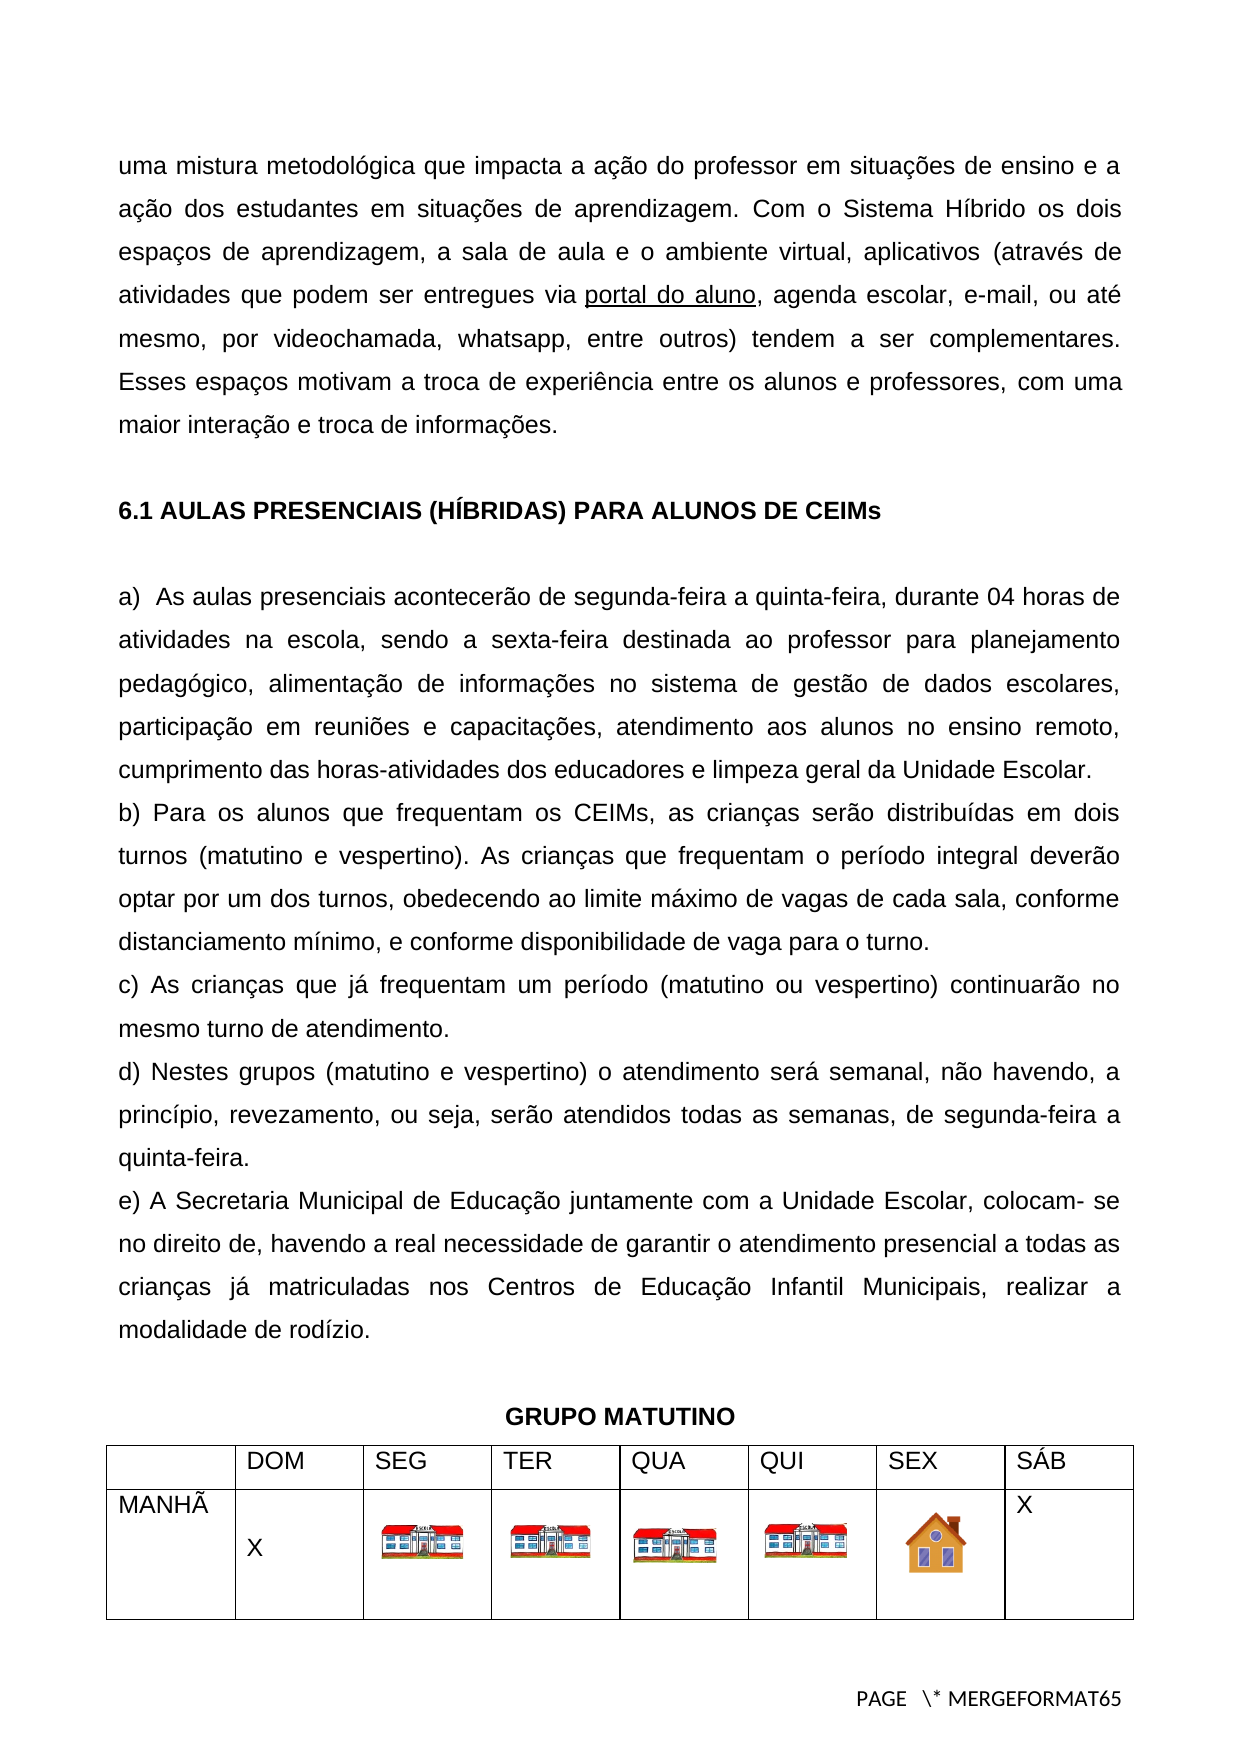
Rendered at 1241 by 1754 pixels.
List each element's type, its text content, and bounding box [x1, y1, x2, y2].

picture [903, 1512, 968, 1575]
text a) As aulas presenciais acontecerão de segunda-feira a quinta-feira, durante 04 horas de atividades na escola, sendo a sexta-feira destinada ao professor para planejamento pedagógico, alimentação de informações no sistema de gestão de dados escolares, participação em reuniões e capacitações, atendimento aos alunos no ensino remoto, cumprimento das horas-atividades dos educadores e limpeza geral da Unidade Escolar. [118, 582, 1122, 784]
picture [633, 1528, 717, 1563]
text c) As crianças que já frequentam um período (matutino ou vespertino) continuarão no mesmo turno de atendimento. [118, 971, 1122, 1042]
table_header QUA [621, 1446, 748, 1489]
table_cell MANHÃ [107, 1490, 235, 1619]
table_header TER [492, 1446, 619, 1489]
table_header SEX [877, 1446, 1004, 1489]
table_header [107, 1446, 235, 1489]
table_cell [364, 1490, 491, 1619]
table_header SÁB [1006, 1446, 1133, 1489]
table_cell [749, 1490, 876, 1619]
table_cell X [1006, 1490, 1133, 1619]
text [118, 151, 1122, 439]
picture [381, 1525, 464, 1559]
picture [510, 1525, 591, 1558]
table_cell X [236, 1490, 363, 1619]
text GRUPO MATUTINO [118, 1402, 1122, 1431]
table_header SEG [364, 1446, 491, 1489]
table_header DOM [236, 1446, 363, 1489]
table_cell [877, 1490, 1004, 1619]
text 6.1 AULAS PRESENCIAIS (HÍBRIDAS) PARA ALUNOS DE CEIMs [118, 496, 1122, 525]
text d) Nestes grupos (matutino e vespertino) o atendimento será semanal, não havendo, a princípio, revezamento, ou seja, serão atendidos todas as semanas, de segunda-feira a quinta-feira. [118, 1057, 1122, 1172]
table_cell [621, 1490, 748, 1619]
picture [764, 1523, 847, 1558]
table_cell [492, 1490, 619, 1619]
text e) A Secretaria Municipal de Educação juntamente com a Unidade Escolar, colocam- se no direito de, havendo a real necessidade de garantir o atendimento presencial a todas as crianças já matriculadas nos Centros de Educação Infantil Municipais, realizar a modalidade de rodízio. [118, 1186, 1122, 1344]
text b) Para os alunos que frequentam os CEIMs, as crianças serão distribuídas em dois turnos (matutino e vespertino). As crianças que frequentam o período integral deverão optar por um dos turnos, obedecendo ao limite máximo de vagas de cada sala, conforme distanciamento mínimo, e conforme disponibilidade de vaga para o turno. [118, 798, 1122, 956]
table_header QUI [749, 1446, 876, 1489]
